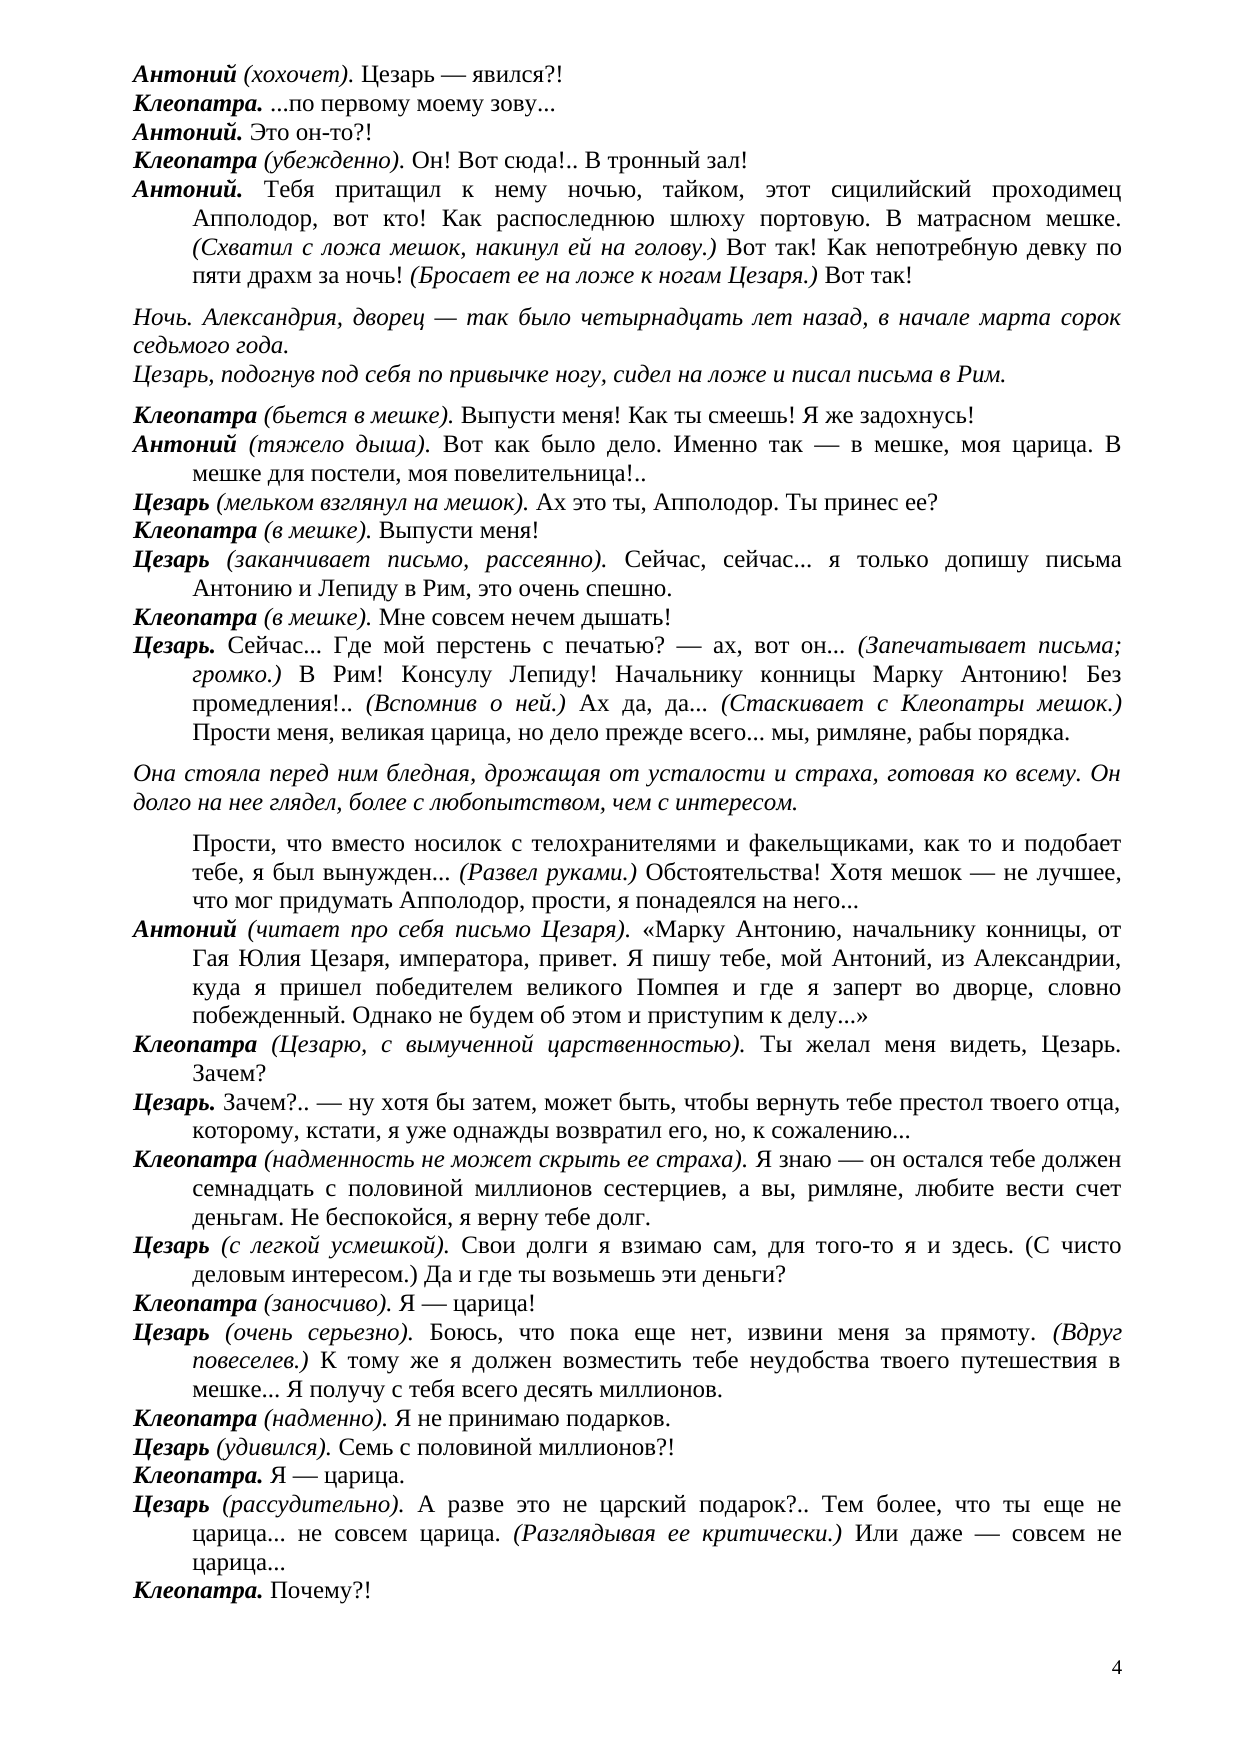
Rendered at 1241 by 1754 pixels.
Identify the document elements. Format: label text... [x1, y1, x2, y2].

text Клеопатра (убежденно). Он! Вот сюда!.. В тронный зал! [133, 145, 1122, 174]
text Цезарь (мельком взглянул на мешок). Ах это ты, Апполодор. Ты принес ее? [133, 487, 1122, 515]
text Клеопатра (бьется в мешке). Выпусти меня! Как ты смеешь! Я же задохнусь! [133, 400, 1122, 429]
text Антоний. Это он-то?! [133, 117, 1122, 145]
text Цезарь (с легкой усмешкой). Свои долги я взимаю сам, для того-то я и здесь. (С чисто деловым интересом.) Да и где ты возьмешь эти деньги? [133, 1230, 1122, 1288]
text Клеопатра. ...по первому моему зову... [133, 88, 1122, 117]
text Клеопатра (надменность не может скрыть ее страха). Я знаю — он остался тебе должен семнадцать с половиной миллионов сестерциев, а вы, римляне, любите вести счет деньгам. Не беспокойся, я верну тебе долг. [133, 1144, 1122, 1230]
text Клеопатра. Почему?! [133, 1575, 1122, 1604]
text Клеопатра (в мешке). Выпусти меня! [133, 515, 1122, 544]
text Антоний. Тебя притащил к нему ночью, тайком, этот сицилийский проходимец Апполодор, вот кто! Как распоследнюю шлюху портовую. В матрасном мешке. (Схватил с ложа мешок, накинул ей на голову.) Вот так! Как непотребную девку по пяти драхм за ночь! (Бросает ее на ложе к ногам Цезаря.) Вот так! [133, 174, 1122, 289]
text Ночь. Александрия, дворец — так было четырнадцать лет назад, в начале марта сорок седьмого года. [133, 302, 1122, 359]
text Клеопатра (в мешке). Мне совсем нечем дышать! [133, 602, 1122, 630]
text Цезарь (заканчивает письмо, рассеянно). Сейчас, сейчас... я только допишу письма Антонию и Лепиду в Рим, это очень спешно. [133, 544, 1122, 602]
text Клеопатра (надменно). Я не принимаю подарков. [133, 1403, 1122, 1432]
text Клеопатра (заносчиво). Я — царица! [133, 1288, 1122, 1317]
text Антоний (тяжело дыша). Вот как было дело. Именно так — в мешке, моя царица. В мешке для постели, моя повелительница!.. [133, 429, 1122, 487]
text Цезарь, подогнув под себя по привычке ногу, сидел на ложе и писал письма в Рим. [133, 359, 1122, 388]
text Прости, что вместо носилок с телохранителями и факельщиками, как то и подобает тебе, я был вынужден... (Развел руками.) Обстоятельства! Хотя мешок — не лучшее, что мог придумать Апполодор, прости, я понадеялся на него... [192, 828, 1122, 914]
text Антоний (читает про себя письмо Цезаря). «Марку Антонию, начальнику конницы, от Гая Юлия Цезаря, императора, привет. Я пишу тебе, мой Антоний, из Александрии, куда я пришел победителем великого Помпея и где я заперт во дворце, словно побежденный. Однако не будем об этом и приступим к делу...» [133, 914, 1122, 1029]
text Цезарь (удивился). Семь с половиной миллионов?! [133, 1432, 1122, 1460]
text Цезарь (очень серьезно). Боюсь, что пока еще нет, извини меня за прямоту. (Вдруг повеселев.) К тому же я должен возместить тебе неудобства твоего путешествия в мешке... Я получу с тебя всего десять миллионов. [133, 1317, 1122, 1403]
text Цезарь. Зачем?.. — ну хотя бы затем, может быть, чтобы вернуть тебе престол твоего отца, которому, кстати, я уже однажды возвратил его, но, к сожалению... [133, 1087, 1122, 1144]
text Цезарь (рассудительно). А разве это не царский подарок?.. Тем более, что ты еще не царица... не совсем царица. (Разглядывая ее критически.) Или даже — совсем не царица... [133, 1489, 1122, 1575]
text Клеопатра (Цезарю, с вымученной царственностью). Ты желал меня видеть, Цезарь. Зачем? [133, 1029, 1122, 1087]
text Цезарь. Сейчас... Где мой перстень с печатью? — ах, вот он... (Запечатывает письма; громко.) В Рим! Консулу Лепиду! Начальнику конницы Марку Антонию! Без промедления!.. (Вспомнив о ней.) Ах да, да... (Стаскивает с Клеопатры мешок.) Прости меня, великая царица, но дело прежде всего... мы, римляне, рабы порядка. [133, 630, 1122, 745]
text Антоний (хохочет). Цезарь — явился?! [133, 59, 1122, 88]
text Клеопатра. Я — царица. [133, 1460, 1122, 1489]
text Она стояла перед ним бледная, дрожащая от усталости и страха, готовая ко всему. Он долго на нее глядел, более с любопытством, чем с интересом. [133, 758, 1122, 815]
